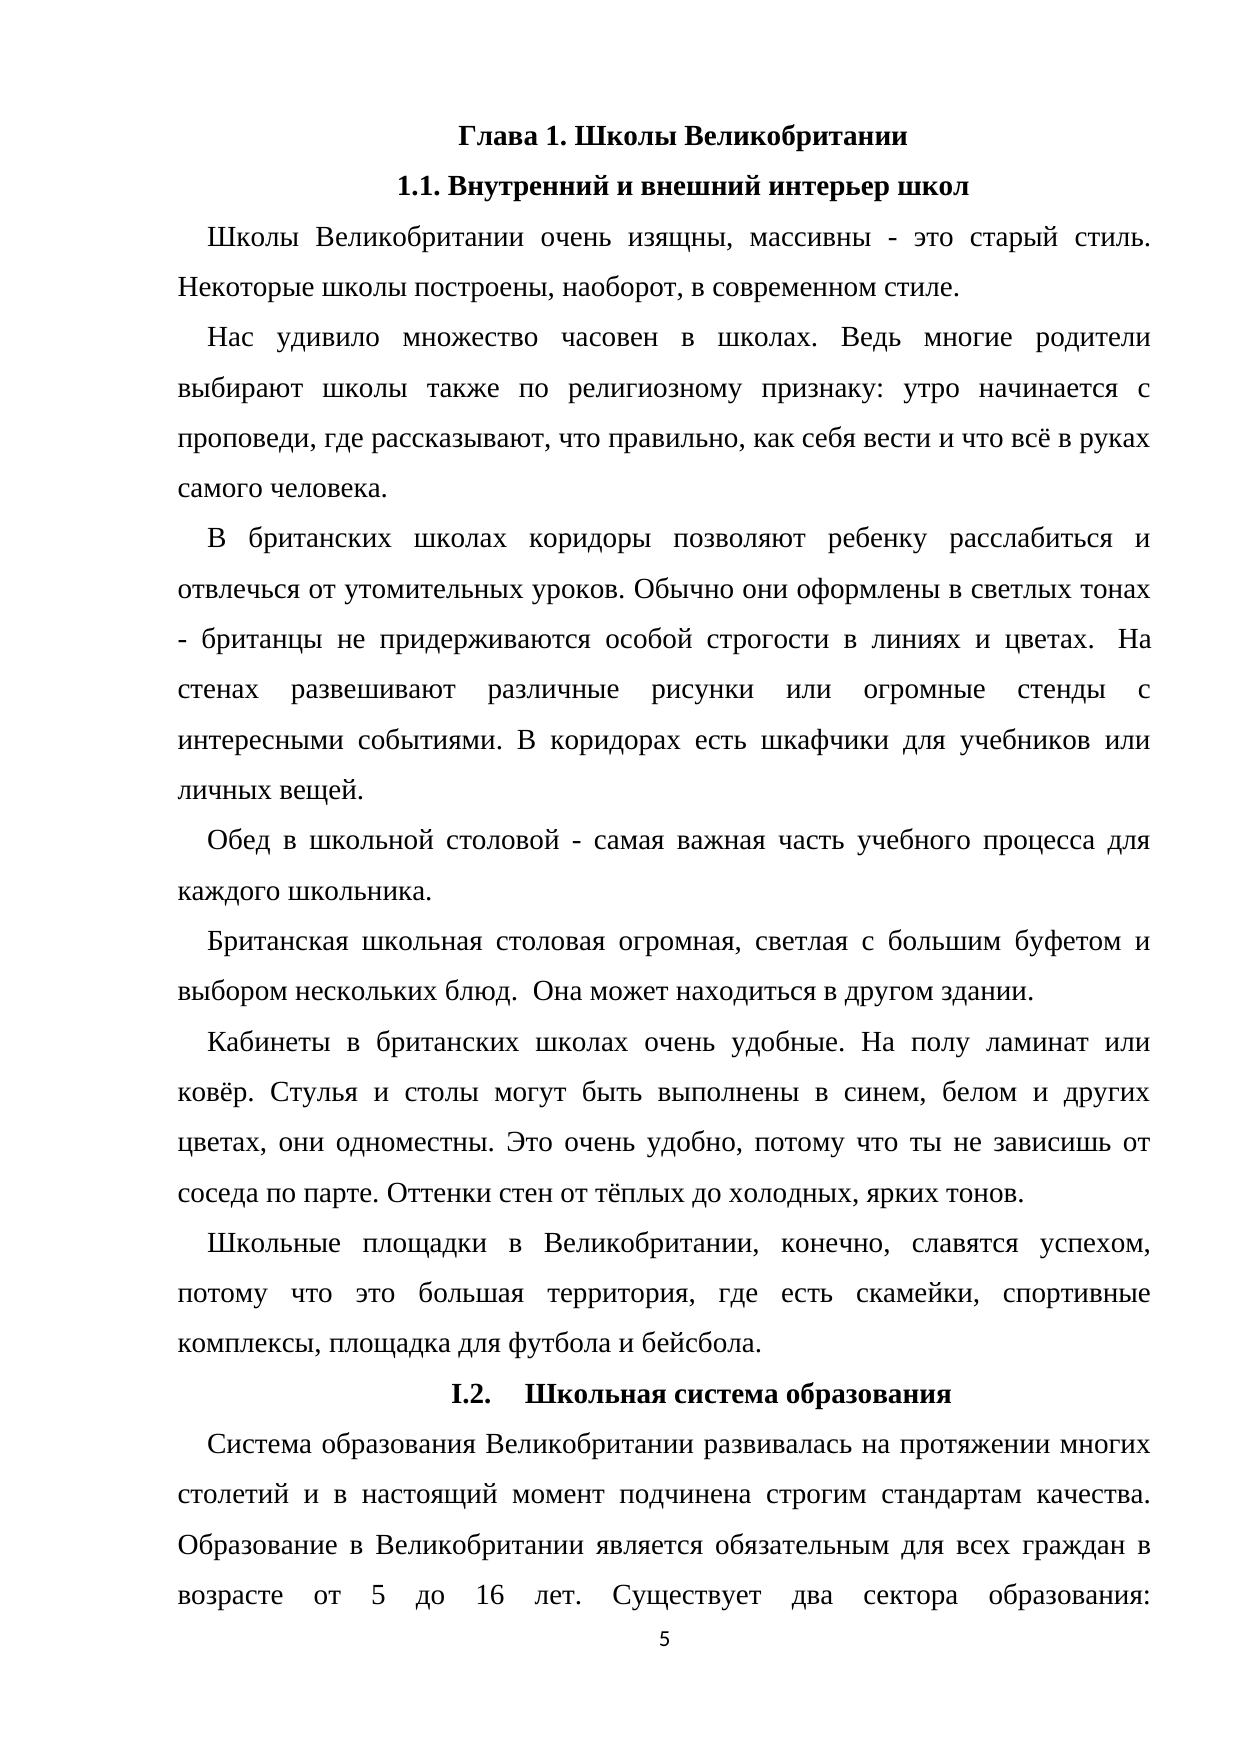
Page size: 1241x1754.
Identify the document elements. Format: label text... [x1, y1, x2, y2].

text Нас удивило множество часовен в школах. Ведь многие родители выбирают школы также по религиозному признаку: утро начинается с проповеди, где рассказывают, что правильно, как себя вести и что всё в руках самого человека. [177, 319, 1152, 504]
text Глава 1. Школы Великобритании 1.1. Внутренний и внешний интерьер школ [215, 118, 1152, 202]
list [177, 1426, 1152, 1611]
text Британская школьная столовая огромная, светлая с большим буфетом и выбором нескольких блюд. Она может находиться в другом здании. [177, 923, 1152, 1007]
text Школы Великобритании очень изящны, массивны - это старый стиль. Некоторые школы построены, наоборот, в современном стиле. [177, 219, 1152, 303]
text Кабинеты в британских школах очень удобные. На полу ламинат или ковёр. Стулья и столы могут быть выполнены в синем, белом и других цветах, они одноместны. Это очень удобно, потому что ты не зависишь от соседа по парте. Оттенки стен от тёплых до холодных, ярких тонов. [177, 1024, 1152, 1208]
text В британских школах коридоры позволяют ребенку расслабиться и отвлечься от утомительных уроков. Обычно они оформлены в светлых тонах - британцы не придерживаются особой строгости в линиях и цветах. На стенах развешивают различные рисунки или огромные стенды с интересными событиями. В коридорах есть шкафчики для учебников или личных вещей. [177, 521, 1152, 806]
list Школьная система образования [251, 1376, 1152, 1409]
text Обед в школьной столовой - самая важная часть учебного процесса для каждого школьника. [177, 822, 1152, 906]
text Школьные площадки в Великобритании, конечно, славятся успехом, потому что это большая территория, где есть скамейки, спортивные комплексы, площадка для футбола и бейсбола. [177, 1225, 1152, 1359]
